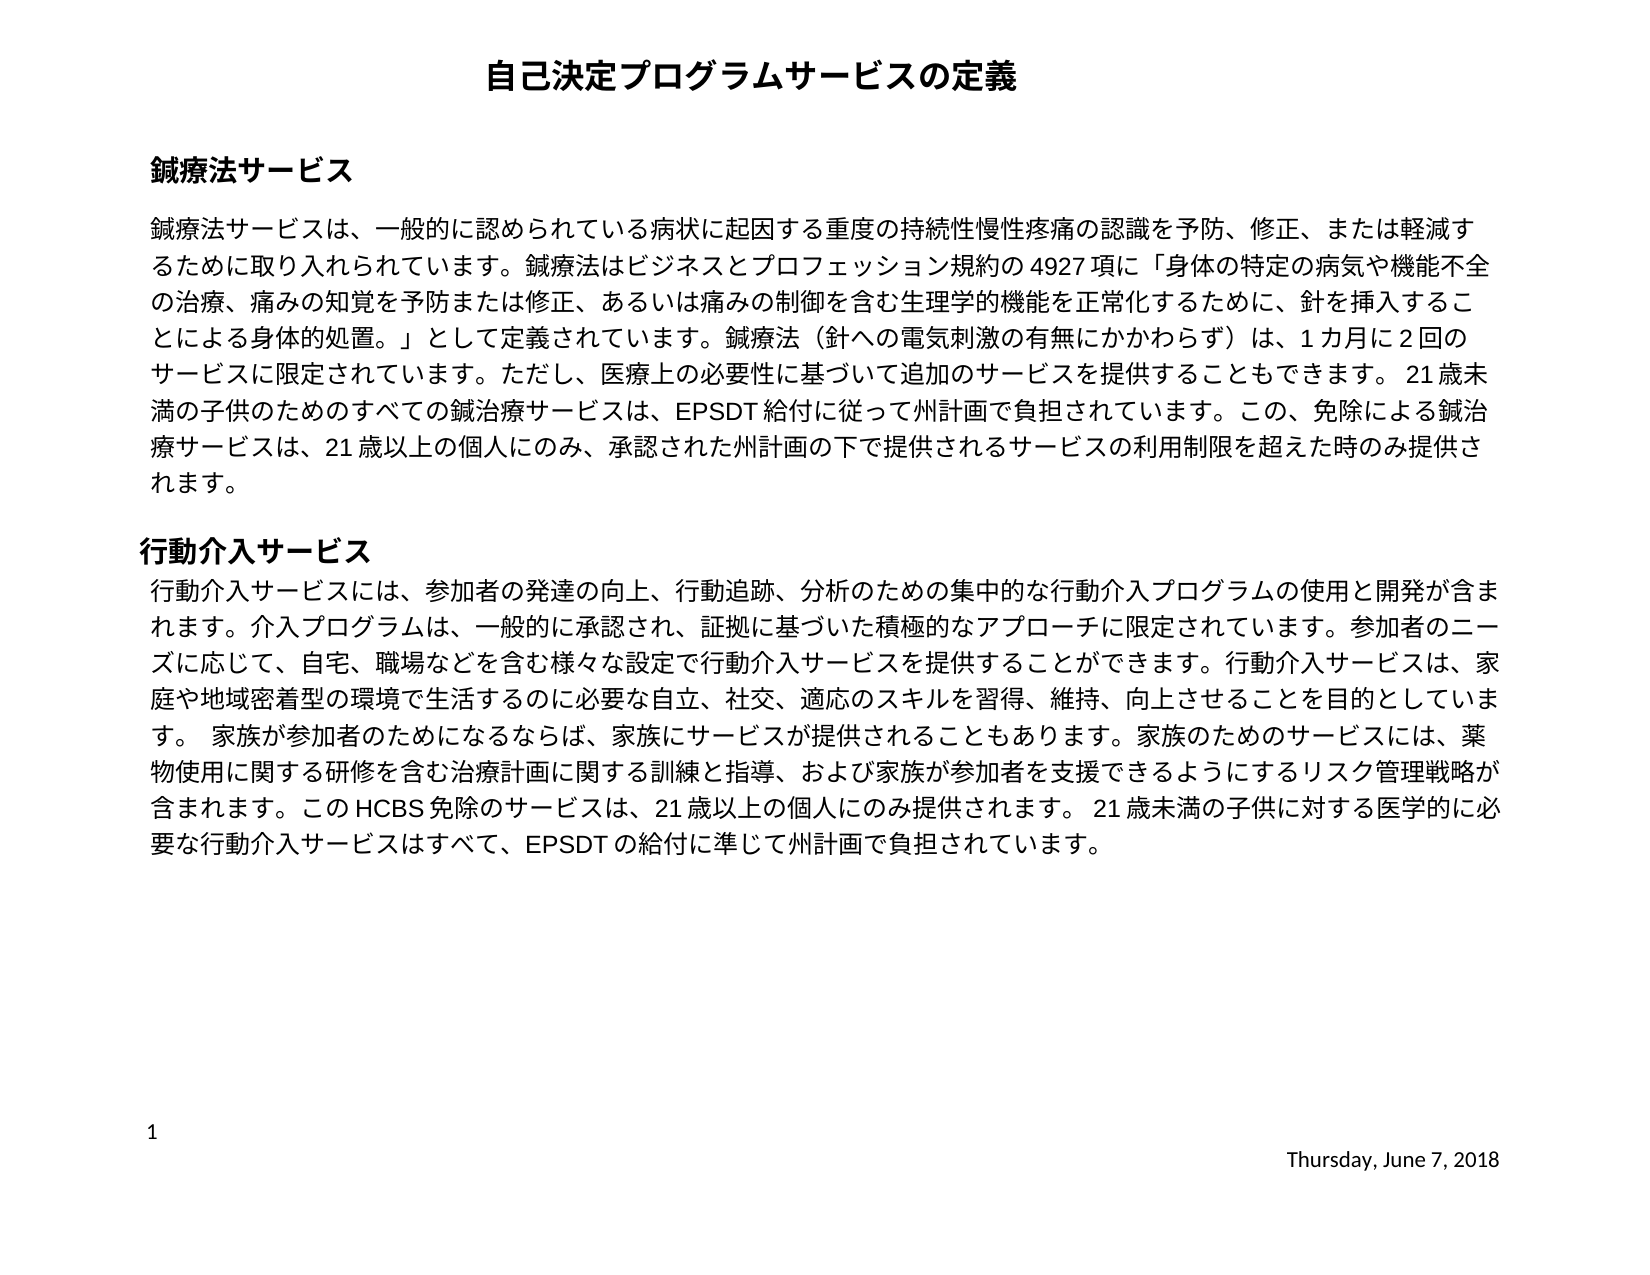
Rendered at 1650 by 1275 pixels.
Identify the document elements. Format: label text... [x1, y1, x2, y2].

text 行動介入サービスには、参加者の発達の向上、行動追跡、分析のための集中的な行動介入プログラムの使用と開発が含まれます。介入プログラムは、一般的に承認され、証拠に基づいた積極的なアプローチに限定されています。参加者のニーズに応じて、自宅、職場などを含む様々な設定で行動介入サービスを提供することができます。行動介入サービスは、家庭や地域密着型の環境で生活するのに必要な自立、社交、適応のスキルを習得、維持、向上させることを目的としています。 家族が参加者のためになるならば、家族にサービスが提供されることもあります。家族のためのサービスには、薬物使用に関する研修を含む治療計画に関する訓練と指導、および家族が参加者を支援できるようにするリスク管理戦略が含まれます。このHCBS免除のサービスは、21歳以上の個人にのみ提供されます。 21歳未満の子供に対する医学的に必要な行動介入サービスはすべて、EPSDTの給付に準じて州計画で負担されています。 [150, 571, 1510, 861]
subtitle 鍼療法サービス [150, 148, 1510, 190]
text 行動介入サービス [139, 529, 1510, 571]
text 鍼療法サービスは、一般的に認められている病状に起因する重度の持続性慢性疼痛の認識を予防、修正、または軽減するために取り入れられています。鍼療法はビジネスとプロフェッション規約の4927項に「身体の特定の病気や機能不全の治療、痛みの知覚を予防または修正、あるいは痛みの制御を含む生理学的機能を正常化するために、針を挿入することによる身体的処置。」として定義されています。鍼療法（針への電気刺激の有無にかかわらず）は、1カ月に2回のサービスに限定されています。ただし、医療上の必要性に基づいて追加のサービスを提供することもできます。 21歳未満の子供のためのすべての鍼治療サービスは、EPSDT給付に従って州計画で負担されています。この、免除による鍼治療サービスは、21歳以上の個人にのみ、承認された州計画の下で提供されるサービスの利用制限を超えた時のみ提供されます。 [150, 210, 1496, 500]
